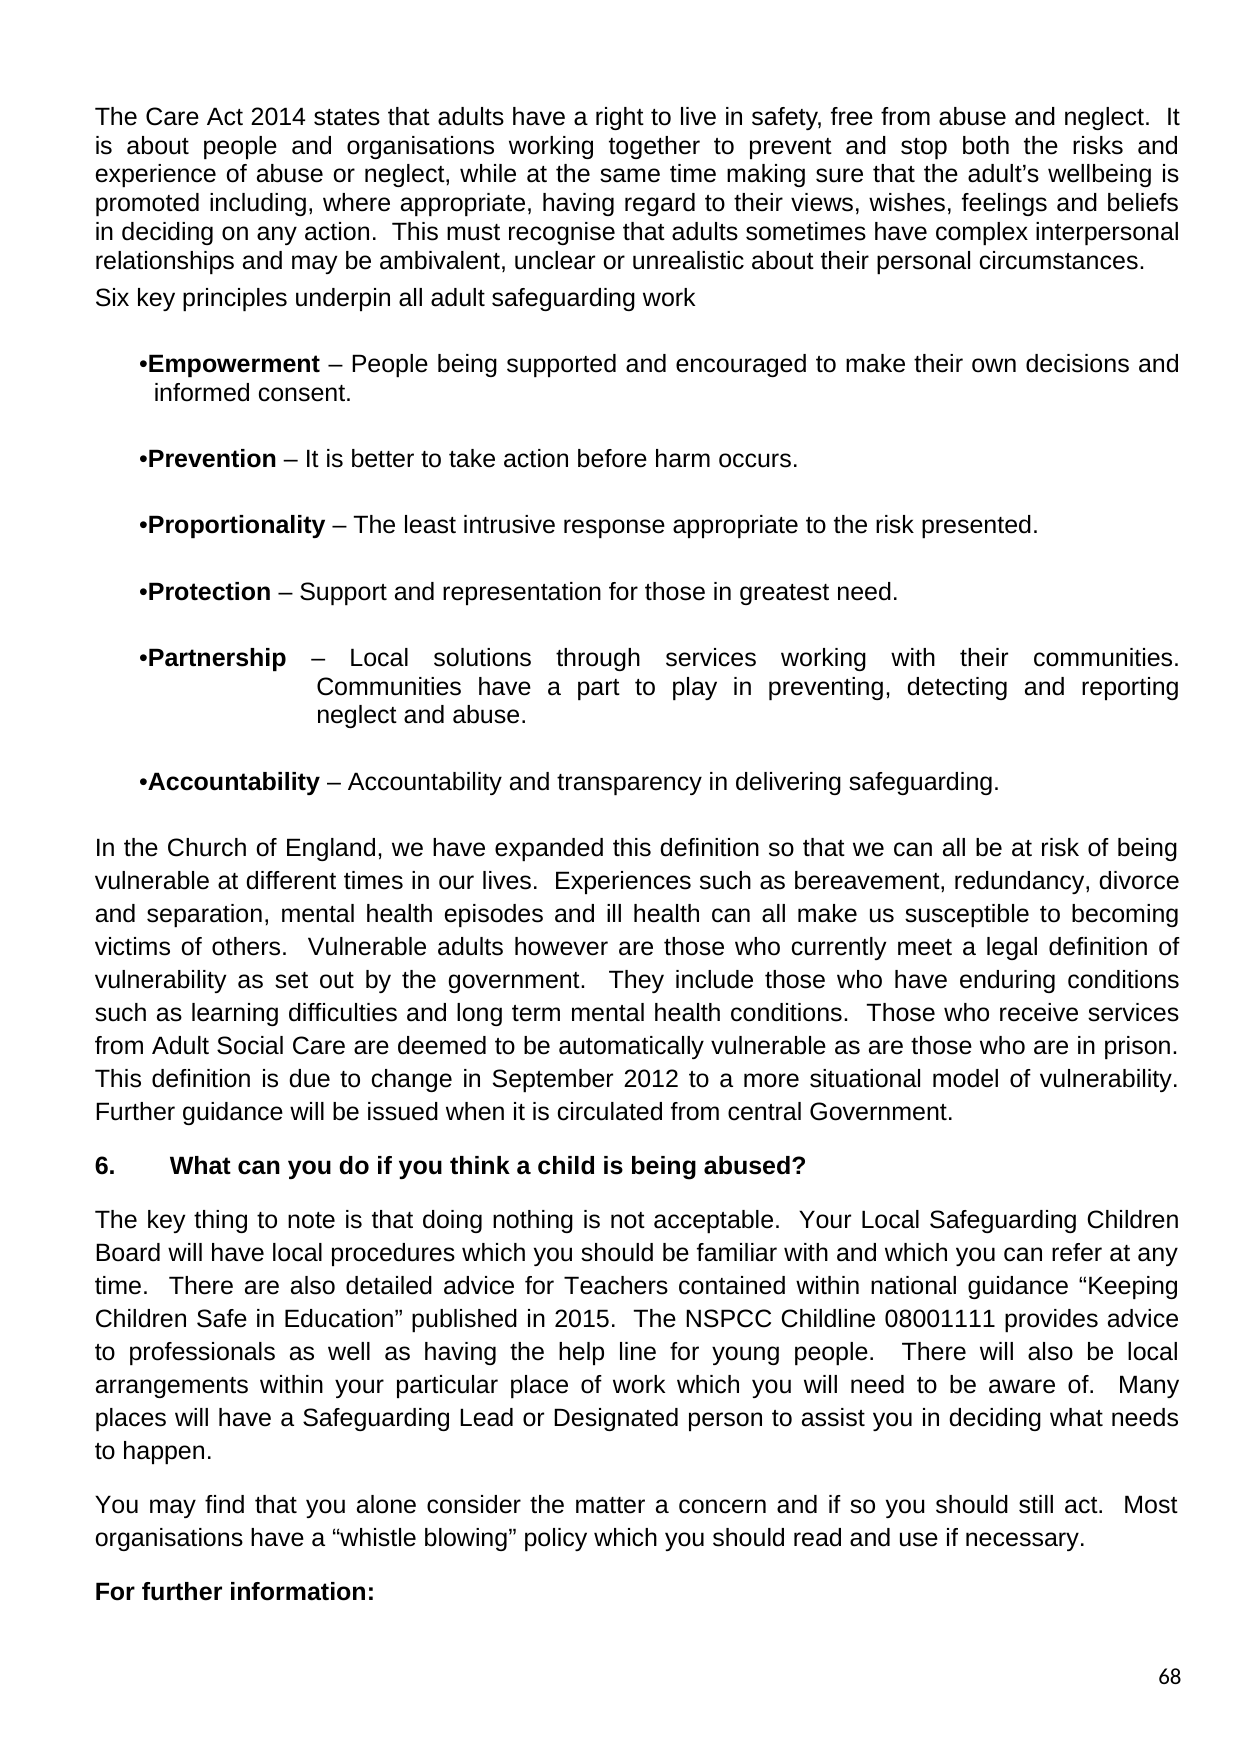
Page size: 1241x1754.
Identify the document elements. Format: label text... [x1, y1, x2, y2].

text •Prevention – It is better to take action before harm occurs. [139, 444, 1181, 473]
text The Care Act 2014 states that adults have a right to live in safety, free from abuse and neglect. It is about people and organisations working together to prevent and stop both the risks and experience of abuse or neglect, while at the same time making sure that the adult’s wellbeing is promoted including, where appropriate, having regard to their views, wishes, feelings and beliefs in deciding on any action. This must recognise that adults sometimes have complex interpersonal relationships and may be ambivalent, unclear or unrealistic about their personal circumstances. [94, 102, 1181, 274]
text •Protection – Support and representation for those in greatest need. [139, 576, 1181, 605]
text In the Church of England, we have expanded this definition so that we can all be at risk of being vulnerable at different times in our lives. Experiences such as bereavement, redundancy, divorce and separation, mental health episodes and ill health can all make us susceptible to becoming victims of others. Vulnerable adults however are those who currently meet a legal definition of vulnerability as set out by the government. They include those who have enduring conditions such as learning difficulties and long term mental health conditions. Those who receive services from Adult Social Care are deemed to be automatically vulnerable as are those who are in prison. This definition is due to change in September 2012 to a more situational model of vulnerability. Further guidance will be issued when it is circulated from central Government. [94, 833, 1181, 1126]
text •Accountability – Accountability and transparency in delivering safeguarding. [139, 766, 1181, 795]
text •Partnership – Local solutions through services working with their communities. Communities have a part to play in preventing, detecting and reporting neglect and abuse. [139, 643, 1181, 729]
text •Proportionality – The least intrusive response appropriate to the risk presented. [139, 510, 1181, 539]
text •Empowerment – People being supported and encouraged to make their own decisions and informed consent. [139, 349, 1181, 406]
text 6. What can you do if you think a child is being abused? [94, 1151, 1181, 1179]
text The key thing to note is that doing nothing is not acceptable. Your Local Safeguarding Children Board will have local procedures which you should be familiar with and which you can refer at any time. There are also detailed advice for Teachers contained within national guidance “Keeping Children Safe in Education” published in 2015. The NSPCC Childline 08001111 provides advice to professionals as well as having the help line for young people. There will also be local arrangements within your particular place of work which you will need to be aware of. Many places will have a Safeguarding Lead or Designated person to assist you in deciding what needs to happen. [94, 1204, 1181, 1464]
text For further information: [94, 1576, 1181, 1605]
text You may find that you alone consider the matter a concern and if so you should still act. Most organisations have a “whistle blowing” policy which you should read and use if necessary. [94, 1489, 1181, 1551]
text Six key principles underpin all adult safeguarding work [94, 283, 1181, 311]
